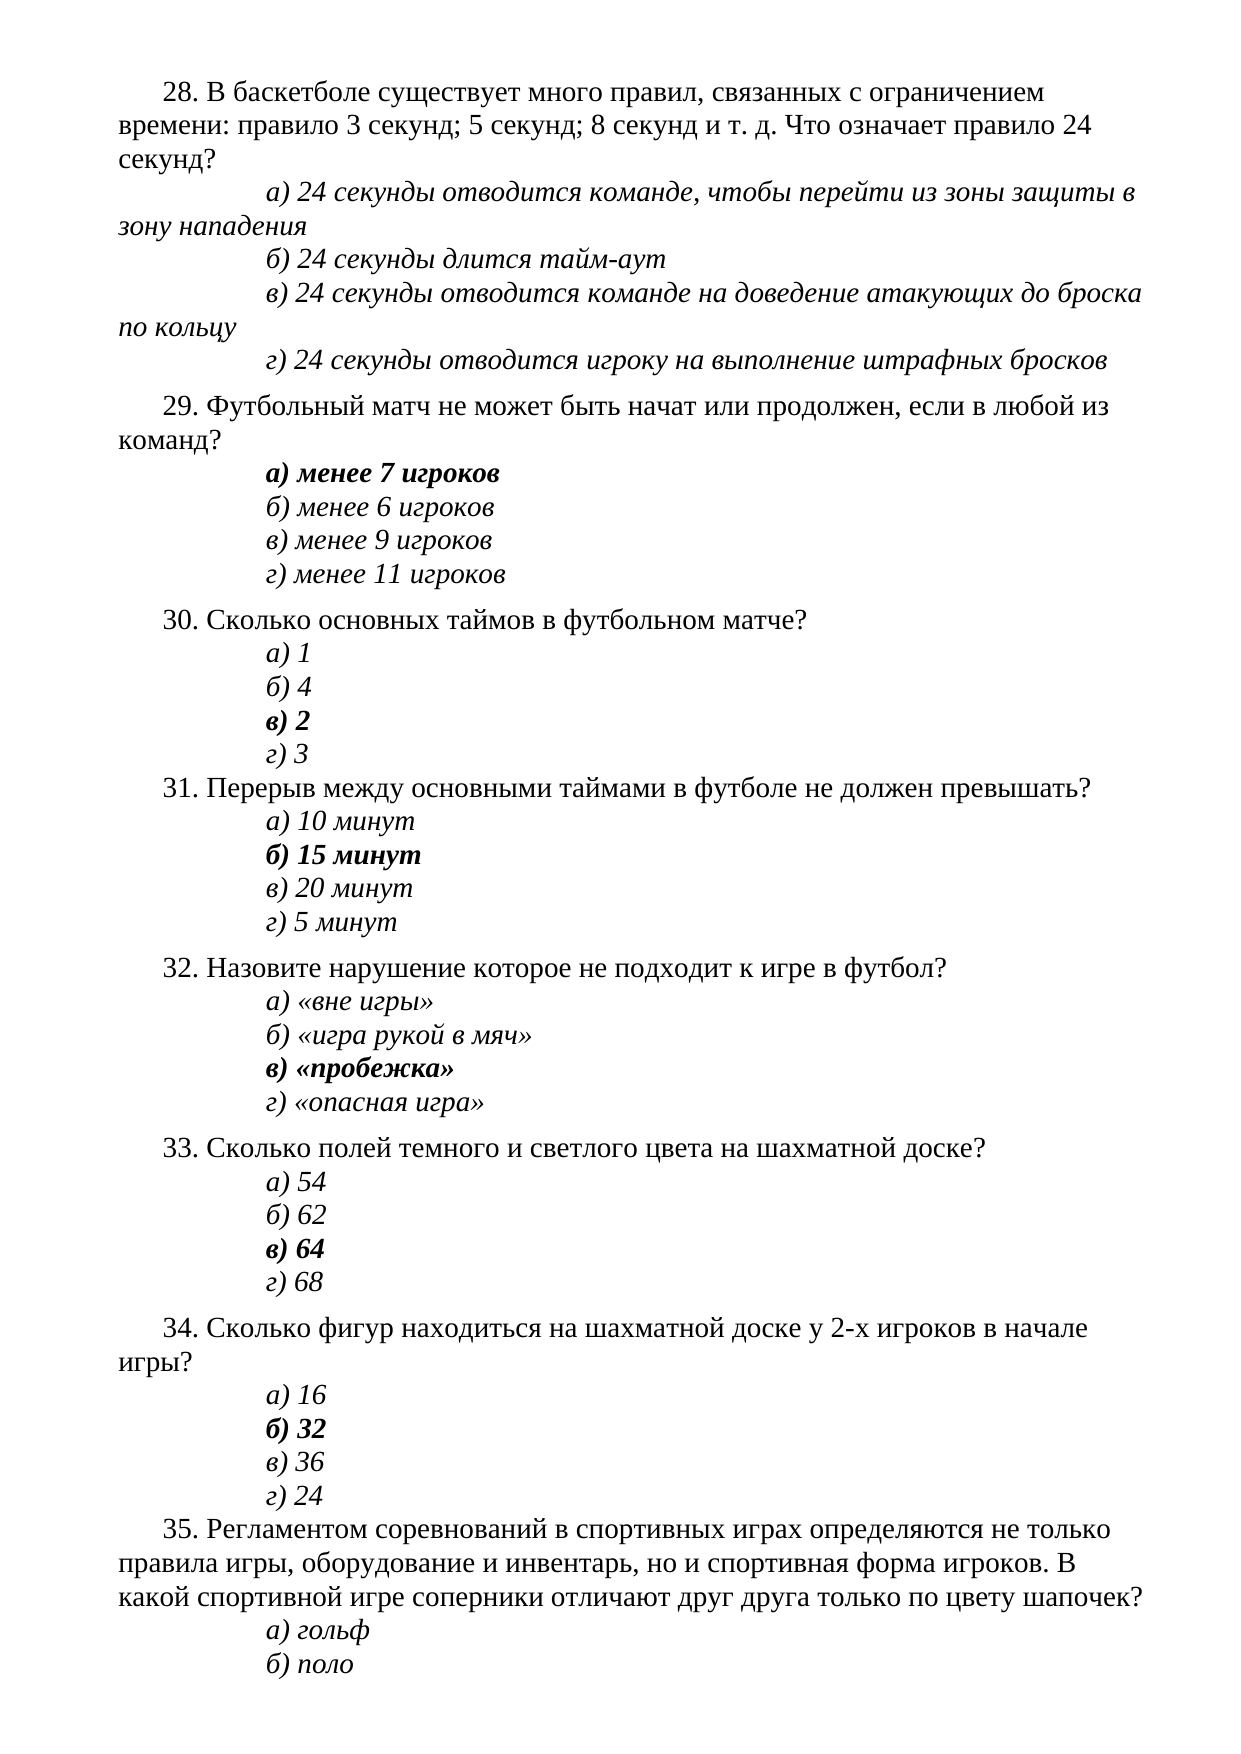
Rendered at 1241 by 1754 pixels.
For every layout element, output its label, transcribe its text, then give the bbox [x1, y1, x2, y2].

text г) 68 [118, 1264, 1152, 1298]
text 30. Сколько основных таймов в футбольном матче? [118, 602, 1152, 636]
text в) 24 секунды отводится команде на доведение атакующих до броска по кольцу [118, 275, 1152, 342]
text а) 24 секунды отводится команде, чтобы перейти из зоны защиты в зону нападения [118, 174, 1152, 242]
text в) «пробежка» [118, 1051, 1152, 1084]
text а) 1 [118, 636, 1152, 669]
text в) 2 [118, 703, 1152, 736]
text а) «вне игры» [118, 983, 1152, 1017]
text г) менее 11 игроков [118, 556, 1152, 589]
text 34. Сколько фигур находиться на шахматной доске у 2-х игроков в начале игры? [118, 1310, 1152, 1377]
text 33. Сколько полей темного и светлого цвета на шахматной доске? [118, 1130, 1152, 1164]
text в) менее 9 игроков [118, 522, 1152, 556]
text в) 36 [118, 1444, 1152, 1478]
text 35. Регламентом соревнований в спортивных играх определяются не только правила игры, оборудование и инвентарь, но и спортивная форма игроков. В какой спортивной игре соперники отличают друг друга только по цвету шапочек? [118, 1512, 1152, 1612]
text 28. В баскетболе существует много правил, связанных с ограничением времени: правило 3 секунд; 5 секунд; 8 секунд и т. д. Что означает правило 24 секунд? [118, 74, 1152, 174]
text г) 3 [118, 736, 1152, 770]
text г) «опасная игра» [118, 1084, 1152, 1118]
text б) 15 минут [118, 837, 1152, 870]
text б) «игра рукой в мяч» [118, 1017, 1152, 1051]
text б) 4 [118, 669, 1152, 703]
text г) 24 секунды отводится игроку на выполнение штрафных бросков [118, 342, 1152, 376]
text 29. Футбольный матч не может быть начат или продолжен, если в любой из команд? [118, 388, 1152, 455]
text а) 16 [118, 1377, 1152, 1411]
text а) 10 минут [118, 803, 1152, 837]
text б) 62 [118, 1197, 1152, 1231]
text б) 24 секунды длится тайм-аут [118, 242, 1152, 275]
text 31. Перерыв между основными таймами в футболе не должен превышать? [118, 770, 1152, 803]
text г) 24 [118, 1478, 1152, 1512]
text б) менее 6 игроков [118, 489, 1152, 522]
text б) поло [118, 1646, 1152, 1679]
text г) 5 минут [118, 904, 1152, 937]
text 32. Назовите нарушение которое не подходит к игре в футбол? [118, 950, 1152, 983]
text в) 20 минут [118, 870, 1152, 904]
text в) 64 [118, 1231, 1152, 1264]
text а) гольф [118, 1612, 1152, 1646]
text б) 32 [118, 1411, 1152, 1444]
text а) 54 [118, 1164, 1152, 1197]
text а) менее 7 игроков [118, 455, 1152, 489]
